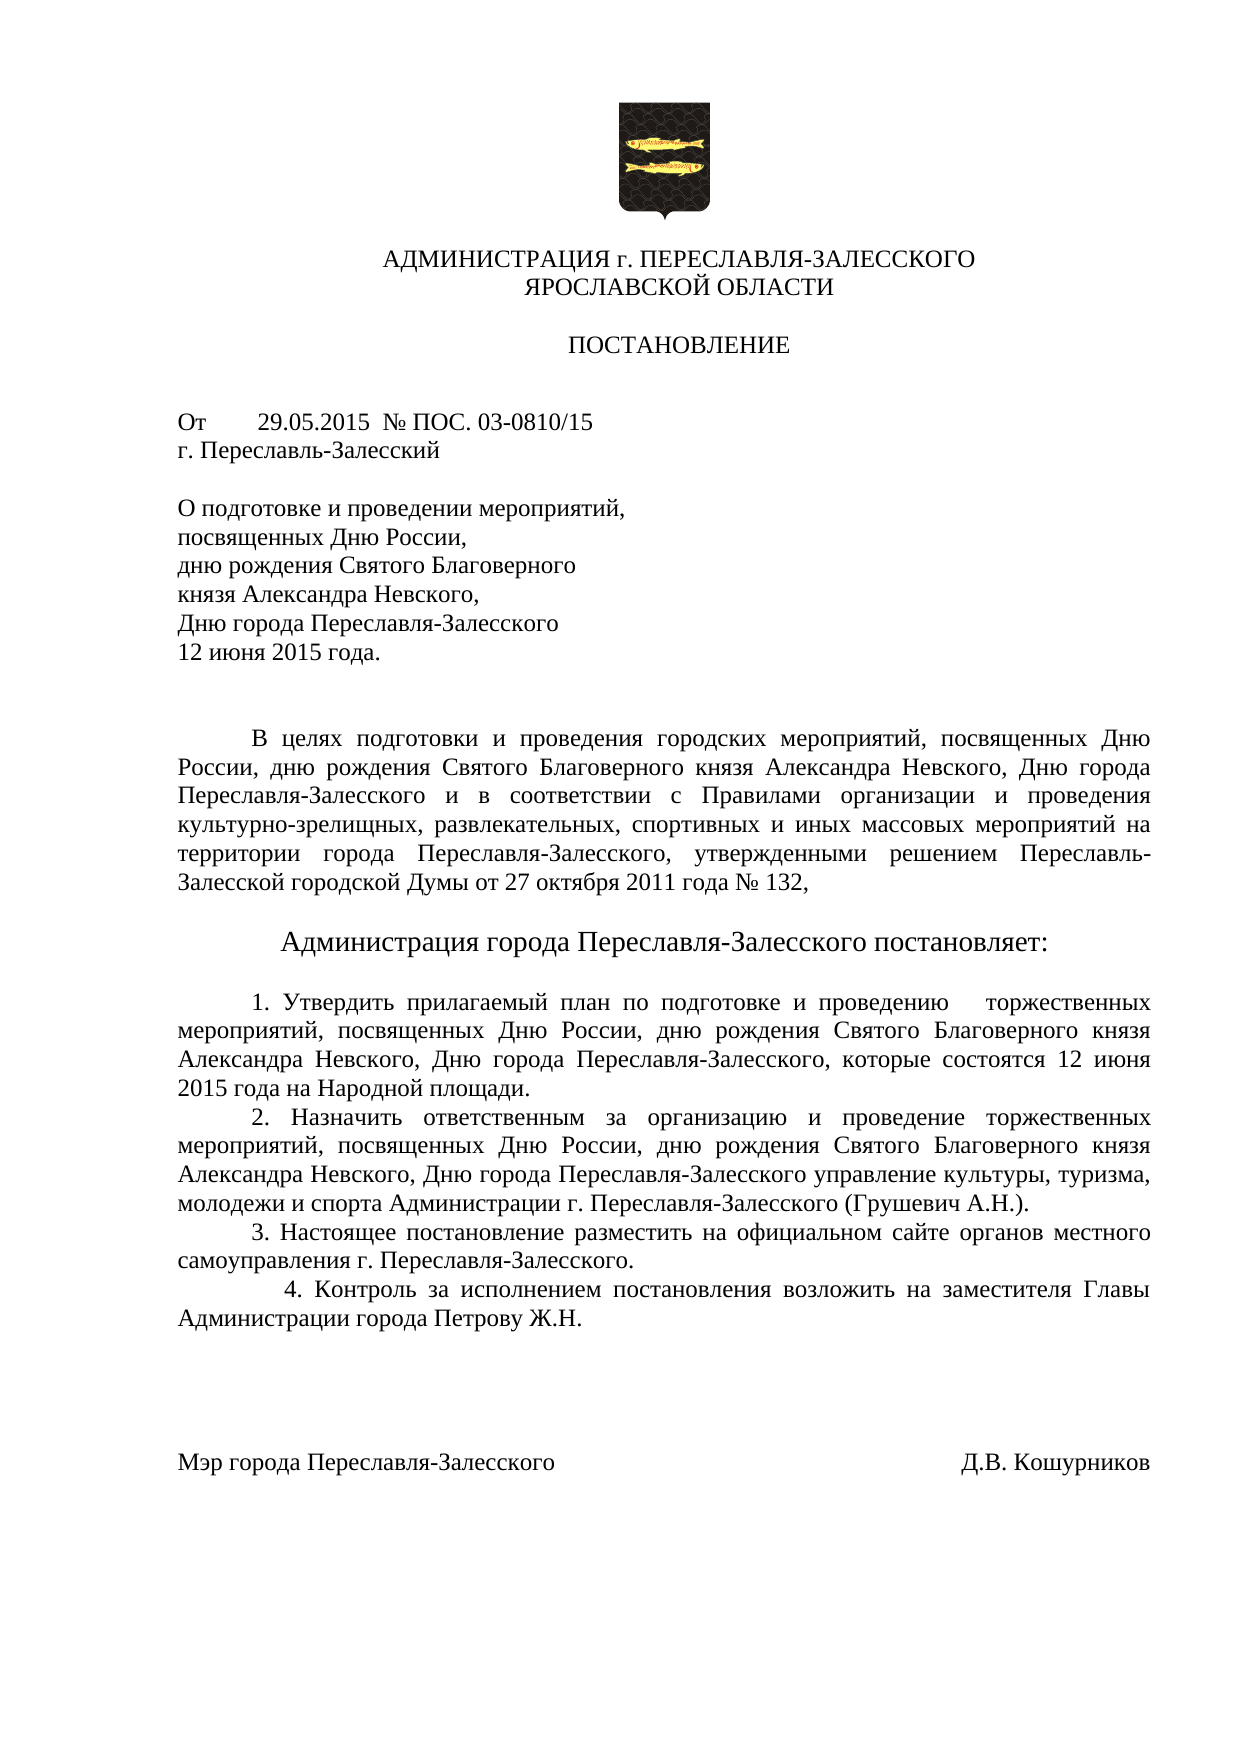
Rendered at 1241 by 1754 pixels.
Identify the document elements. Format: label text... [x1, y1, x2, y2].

text Дню города Переславля-Залесского [177, 608, 1152, 637]
text АДМИНИСТРАЦИЯ г. ПЕРЕСЛАВЛЯ-ЗАЛЕССКОГО [207, 244, 1152, 272]
text 12 июня 2015 года. [177, 637, 1152, 666]
text Мэр города Переславля-Залесского Д.В. Кошурников [177, 1447, 1152, 1475]
text ЯРОСЛАВСКОЙ ОБЛАСТИ [207, 272, 1152, 301]
text В целях подготовки и проведения городских мероприятий, посвященных Дню России, дню рождения Святого Благоверного князя Александра Невского, Дню города Переславля-Залесского и в соответствии с Правилами организации и проведения культурно-зрелищных, развлекательных, спортивных и иных массовых мероприятий на территории города Переславля-Залесского, утвержденными решением Переславль-Залесской городской Думы от 27 октября 2011 года № 132, [177, 723, 1152, 896]
text г. Переславль-Залесский [177, 436, 1152, 464]
text князя Александра Невского, [177, 579, 1152, 608]
text 3. Настоящее постановление разместить на официальном сайте органов местного самоуправления г. Переславля-Залесского. [177, 1217, 1152, 1274]
text ПОСТАНОВЛЕНИЕ [207, 330, 1152, 359]
text 1. Утвердить прилагаемый план по подготовке и проведению торжественных мероприятий, посвященных Дню России, дню рождения Святого Благоверного князя Александра Невского, Дню города Переславля-Залесского, которые состоятся 12 июня 2015 года на Народной площади. [177, 987, 1152, 1102]
text 4. Контроль за исполнением постановления возложить на заместителя Главы Администрации города Петрову Ж.Н. [177, 1274, 1152, 1332]
text 2. Назначить ответственным за организацию и проведение торжественных мероприятий, посвященных Дню России, дню рождения Святого Благоверного князя Александра Невского, Дню города Переславля-Залесского управление культуры, туризма, молодежи и спорта Администрации г. Переславля-Залесского (Грушевич А.Н.). [177, 1102, 1152, 1217]
text посвященных Дню России, [177, 522, 1152, 551]
text дню рождения Святого Благоверного [177, 551, 1152, 579]
text Администрация города Переславля-Залесского постановляет: [177, 924, 1152, 958]
text О подготовке и проведении мероприятий, [177, 493, 1152, 522]
text От 29.05.2015 № ПОС. 03-0810/15 [177, 407, 1152, 436]
